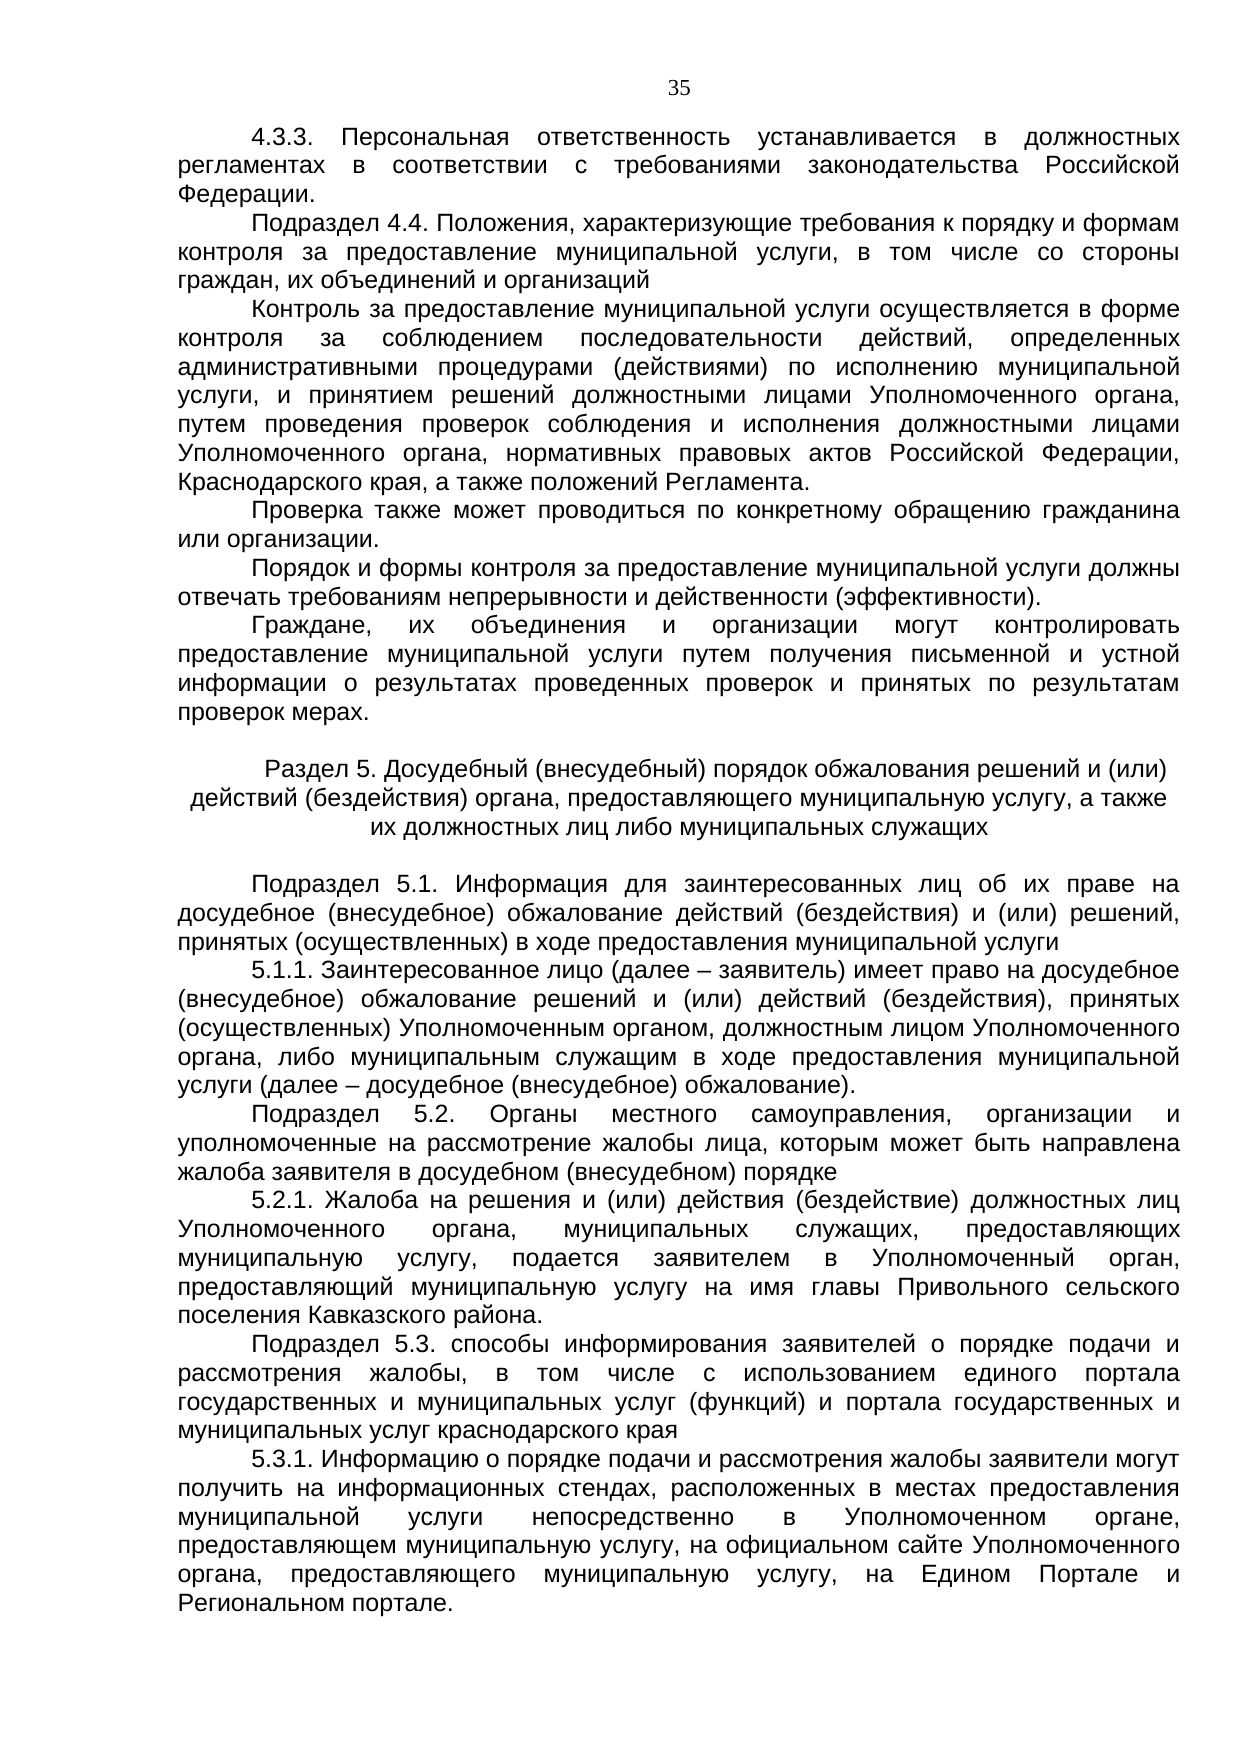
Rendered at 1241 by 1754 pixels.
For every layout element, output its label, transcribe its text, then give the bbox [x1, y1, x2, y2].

text Проверка также может проводиться по конкретному обращению гражданина или организации. [177, 496, 1181, 553]
text Подраздел 5.2. Органы местного самоуправления, организации и уполномоченные на рассмотрение жалобы лица, которым может быть направлена жалоба заявителя в досудебном (внесудебном) порядке [177, 1099, 1181, 1186]
text Раздел 5. Досудебный (внесудебный) порядок обжалования решений и (или) действий (бездействия) органа, предоставляющего муниципальную услугу, а также их должностных лиц либо муниципальных служащих [177, 754, 1181, 841]
text Граждане, их объединения и организации могут контролировать предоставление муниципальной услуги путем получения письменной и устной информации о результатах проведенных проверок и принятых по результатам проверок мерах. [177, 611, 1181, 726]
text Подраздел 5.1. Информация для заинтересованных лиц об их праве на досудебное (внесудебное) обжалование действий (бездействия) и (или) решений, принятых (осуществленных) в ходе предоставления муниципальной услуги [177, 869, 1181, 956]
text Подраздел 4.4. Положения, характеризующие требования к порядку и формам контроля за предоставление муниципальной услуги, в том числе со стороны граждан, их объединений и организаций [177, 208, 1181, 294]
text 5.2.1. Жалоба на решения и (или) действия (бездействие) должностных лиц Уполномоченного органа, муниципальных служащих, предоставляющих муниципальную услугу, подается заявителем в Уполномоченный орган, предоставляющий муниципальную услугу на имя главы Привольного сельского поселения Кавказского района. [177, 1186, 1181, 1329]
text Порядок и формы контроля за предоставление муниципальной услуги должны отвечать требованиям непрерывности и действенности (эффективности). [177, 553, 1181, 611]
text Подраздел 5.3. способы информирования заявителей о порядке подачи и рассмотрения жалобы, в том числе с использованием единого портала государственных и муниципальных услуг (функций) и портала государственных и муниципальных услуг краснодарского края [177, 1329, 1181, 1444]
text 5.3.1. Информацию о порядке подачи и рассмотрения жалобы заявители могут получить на информационных стендах, расположенных в местах предоставления муниципальной услуги непосредственно в Уполномоченном органе, предоставляющем муниципальную услугу, на официальном сайте Уполномоченного органа, предоставляющего муниципальную услугу, на Едином Портале и Региональном портале. [177, 1444, 1181, 1617]
text Контроль за предоставление муниципальной услуги осуществляется в форме контроля за соблюдением последовательности действий, определенных административными процедурами (действиями) по исполнению муниципальной услуги, и принятием решений должностными лицами Уполномоченного органа, путем проведения проверок соблюдения и исполнения должностными лицами Уполномоченного органа, нормативных правовых актов Российской Федерации, Краснодарского края, а также положений Регламента. [177, 294, 1181, 496]
text 4.3.3. Персональная ответственность устанавливается в должностных регламентах в соответствии с требованиями законодательства Российской Федерации. [177, 122, 1181, 208]
text 5.1.1. Заинтересованное лицо (далее – заявитель) имеет право на досудебное (внесудебное) обжалование решений и (или) действий (бездействия), принятых (осуществленных) Уполномоченным органом, должностным лицом Уполномоченного органа, либо муниципальным служащим в ходе предоставления муниципальной услуги (далее – досудебное (внесудебное) обжалование). [177, 956, 1181, 1099]
